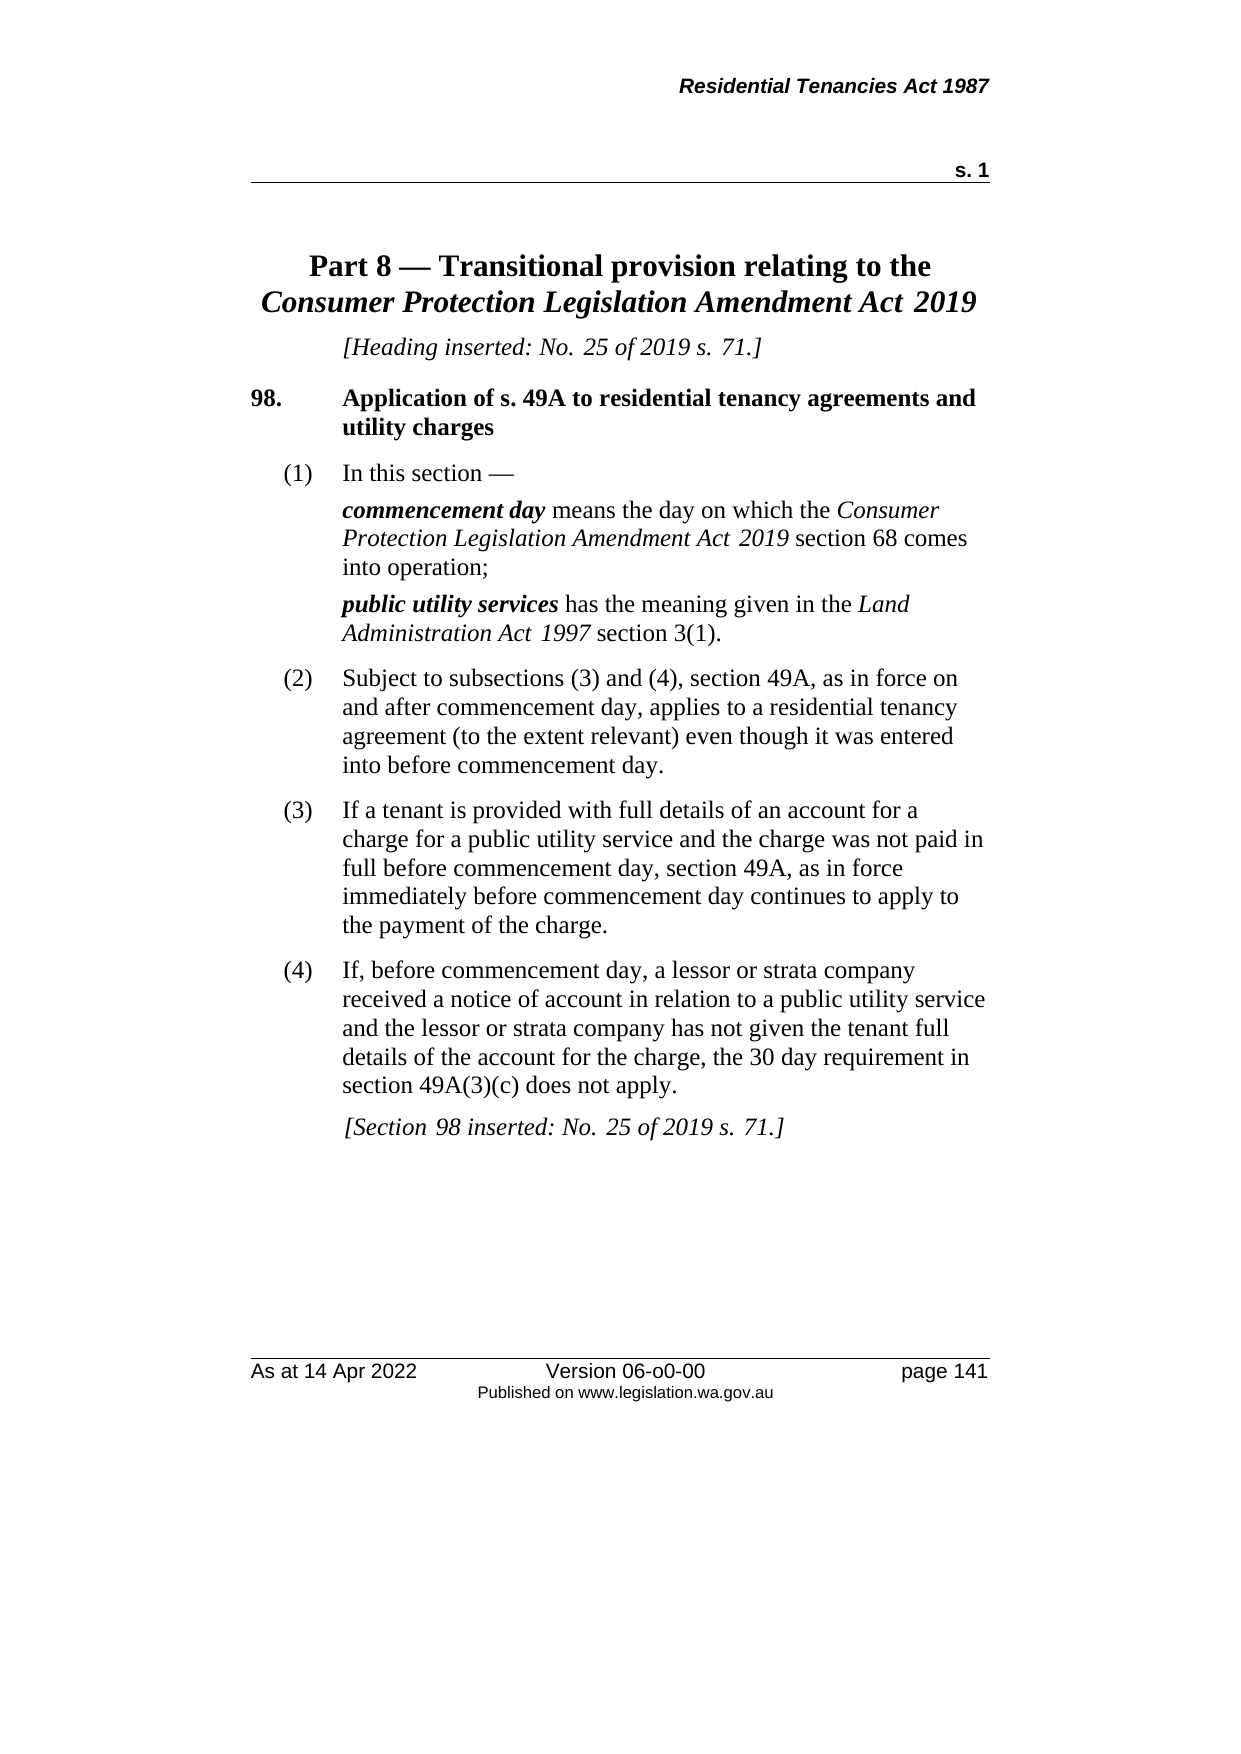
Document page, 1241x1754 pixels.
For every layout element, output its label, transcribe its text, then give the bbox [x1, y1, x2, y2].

text (1) In this section — [251, 458, 990, 486]
subtitle Part 8 — Transitional provision relating to the Consumer Protection Legislation Amendment Act 2019 [251, 247, 990, 319]
text (4) If, before commencement day, a lessor or strata company received a notice of account in relation to a public utility service and the lessor or strata company has not given the tenant full details of the account for the charge, the 30 day requirement in section 49A(3)(c) does not apply. [251, 956, 990, 1099]
text [Section 98 inserted: No. 25 of 2019 s. 71.] [251, 1112, 990, 1141]
text (2) Subject to subsections (3) and (4), section 49A, as in force on and after commencement day, applies to a residential tenancy agreement (to the extent relevant) even though it was entered into before commencement day. [251, 663, 990, 778]
subtitle 98. Application of s. 49A to residential tenancy agreements and utility charges [251, 383, 990, 441]
text public utility services has the meaning given in the Land Administration Act 1997 section 3(1). [251, 589, 990, 647]
text (3) If a tenant is provided with full details of an account for a charge for a public utility service and the charge was not paid in full before commencement day, section 49A, as in force immediately before commencement day continues to apply to the payment of the charge. [251, 795, 990, 939]
subtitle [Heading inserted: No. 25 of 2019 s. 71.] [251, 332, 990, 361]
text commencement day means the day on which the Consumer Protection Legislation Amendment Act 2019 section 68 comes into operation; [251, 495, 990, 581]
